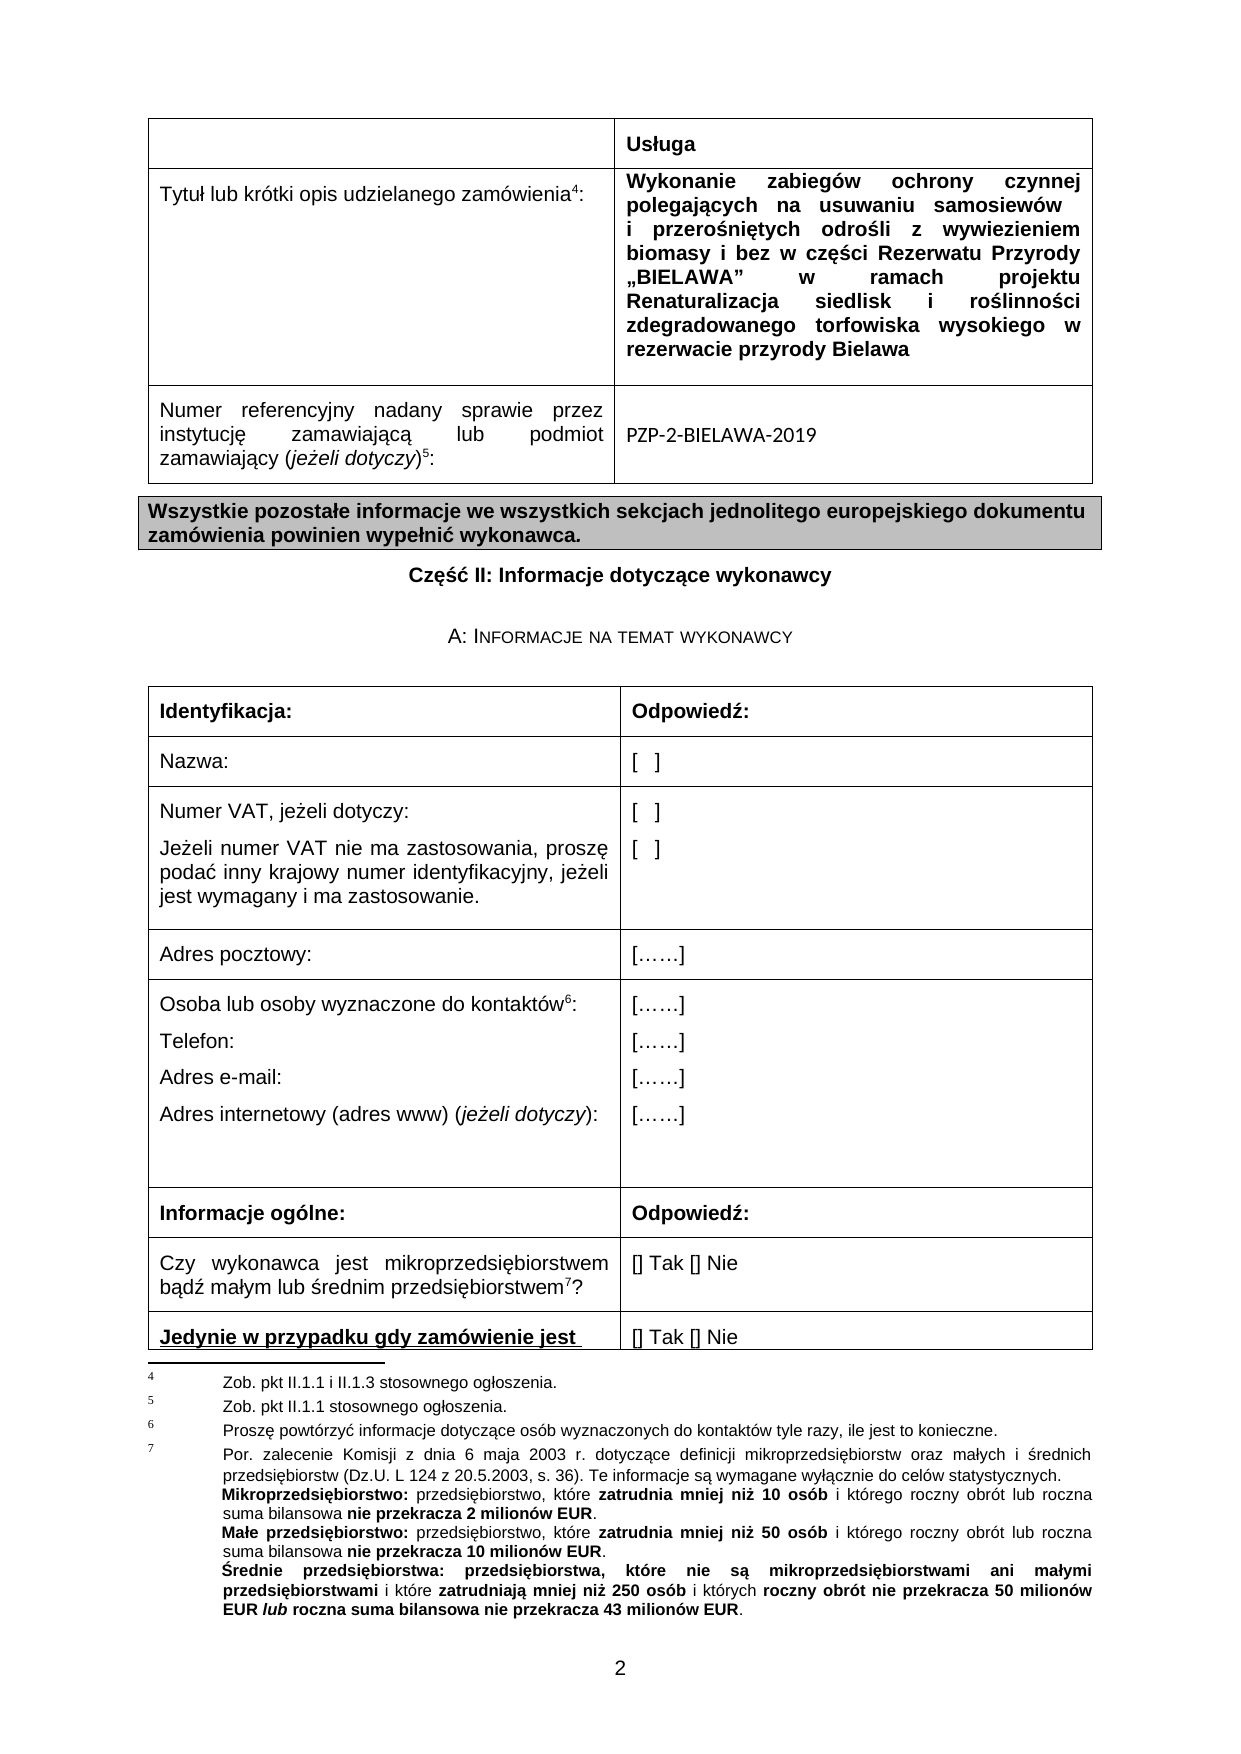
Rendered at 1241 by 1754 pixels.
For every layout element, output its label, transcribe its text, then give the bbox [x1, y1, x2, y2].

table_cell Numer referencyjny nadany sprawie przez instytucję zamawiającą lub podmiot zamawiający (jeżeli dotyczy): [149, 386, 614, 483]
table_cell Odpowiedź: Usługa [615, 119, 1092, 168]
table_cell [149, 1312, 620, 1349]
table_cell [ ] [ ] [621, 787, 1092, 929]
table_cell Czy wykonawca jest mikroprzedsiębiorstwem bądź małym lub średnim przedsiębiorstwem? [149, 1238, 620, 1311]
table_cell Wykonanie zabiegów ochrony czynnej polegających na usuwaniu samosiewów i przerośniętych odrośli z wywiezieniem biomasy i bez w części Rezerwatu Przyrody „BIELAWA” w ramach projektu Renaturalizacja siedlisk i roślinności zdegradowanego torfowiska wysokiego w rezerwacie przyrody Bielawa [615, 169, 1092, 385]
table_cell Nazwa: [149, 737, 620, 786]
table_cell Informacje ogólne: [149, 1188, 620, 1237]
table_cell Adres pocztowy: [149, 930, 620, 979]
table_cell Tytuł lub krótki opis udzielanego zamówienia: [149, 169, 614, 385]
table_cell [] Tak [] Nie [621, 1238, 1092, 1311]
table_header Odpowiedź: [621, 687, 1092, 736]
table_cell Odpowiedź: [621, 1188, 1092, 1237]
text Wszystkie pozostałe informacje we wszystkich sekcjach jednolitego europejskiego dokumentu zamówienia powinien wypełnić wykonawca. [139, 497, 1101, 549]
title A: Informacje na temat wykonawcy [148, 624, 1093, 648]
table_cell [ ] [621, 737, 1092, 786]
table_cell [……] [……] [……] [……] [621, 980, 1092, 1187]
table_cell [……] [621, 930, 1092, 979]
title Część II: Informacje dotyczące wykonawcy [148, 563, 1093, 587]
table_header Identyfikacja: [149, 687, 620, 736]
table_cell Osoba lub osoby wyznaczone do kontaktów: Telefon: Adres e-mail: Adres internetowy (adres www) (jeżeli dotyczy): [149, 980, 620, 1187]
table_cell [621, 1312, 1092, 1349]
table_cell Numer VAT, jeżeli dotyczy: Jeżeli numer VAT nie ma zastosowania, proszę podać inny krajowy numer identyfikacyjny, jeżeli jest wymagany i ma zastosowanie. [149, 787, 620, 929]
table_cell PZP-2-BIELAWA-2019 [615, 386, 1092, 483]
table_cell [149, 119, 614, 168]
